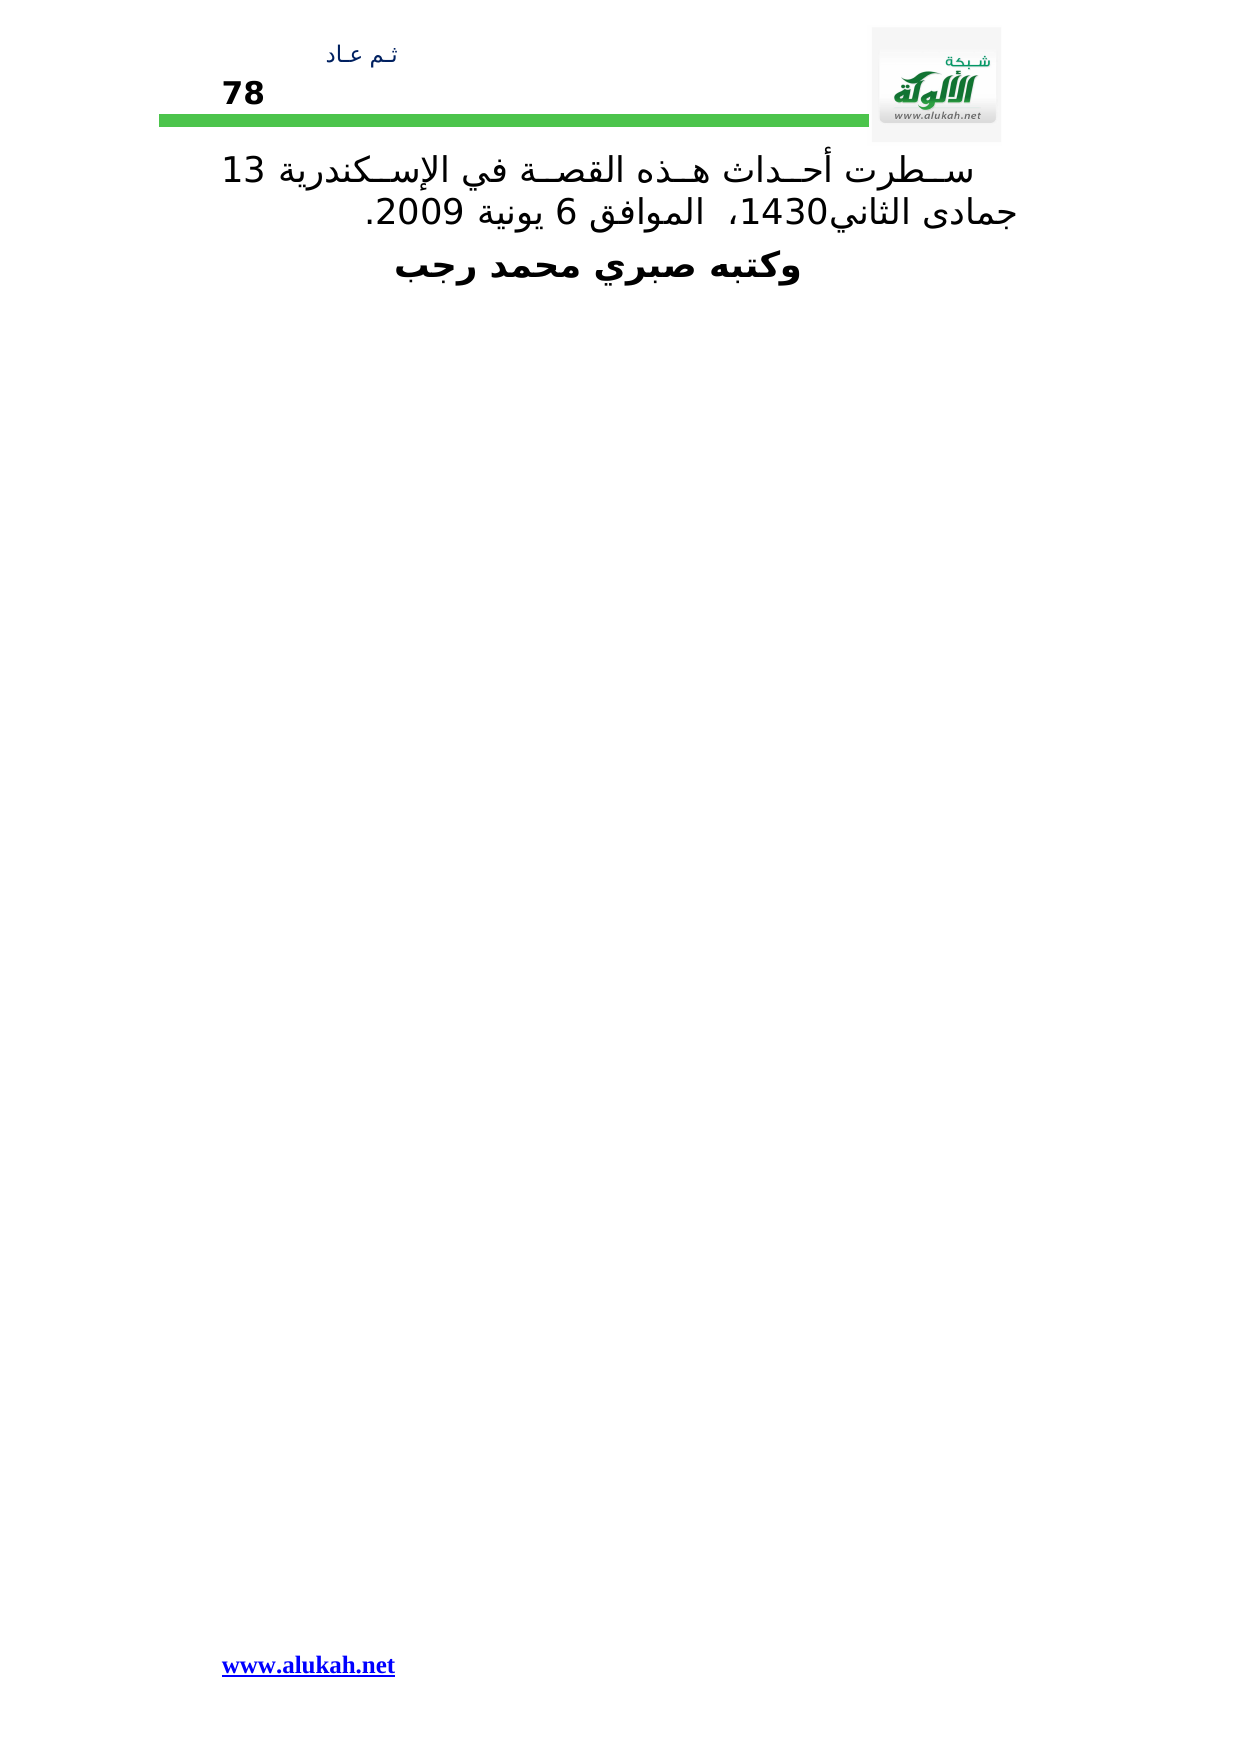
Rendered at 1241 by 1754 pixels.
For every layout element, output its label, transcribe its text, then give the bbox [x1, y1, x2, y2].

text سطرت أحداث هذه القصة في الإسكندرية 13 جمادى الثاني1430، الموافق 6 يونية 2009. [222, 150, 1019, 232]
text وكتبه صبري محمد رجب [222, 245, 1019, 286]
